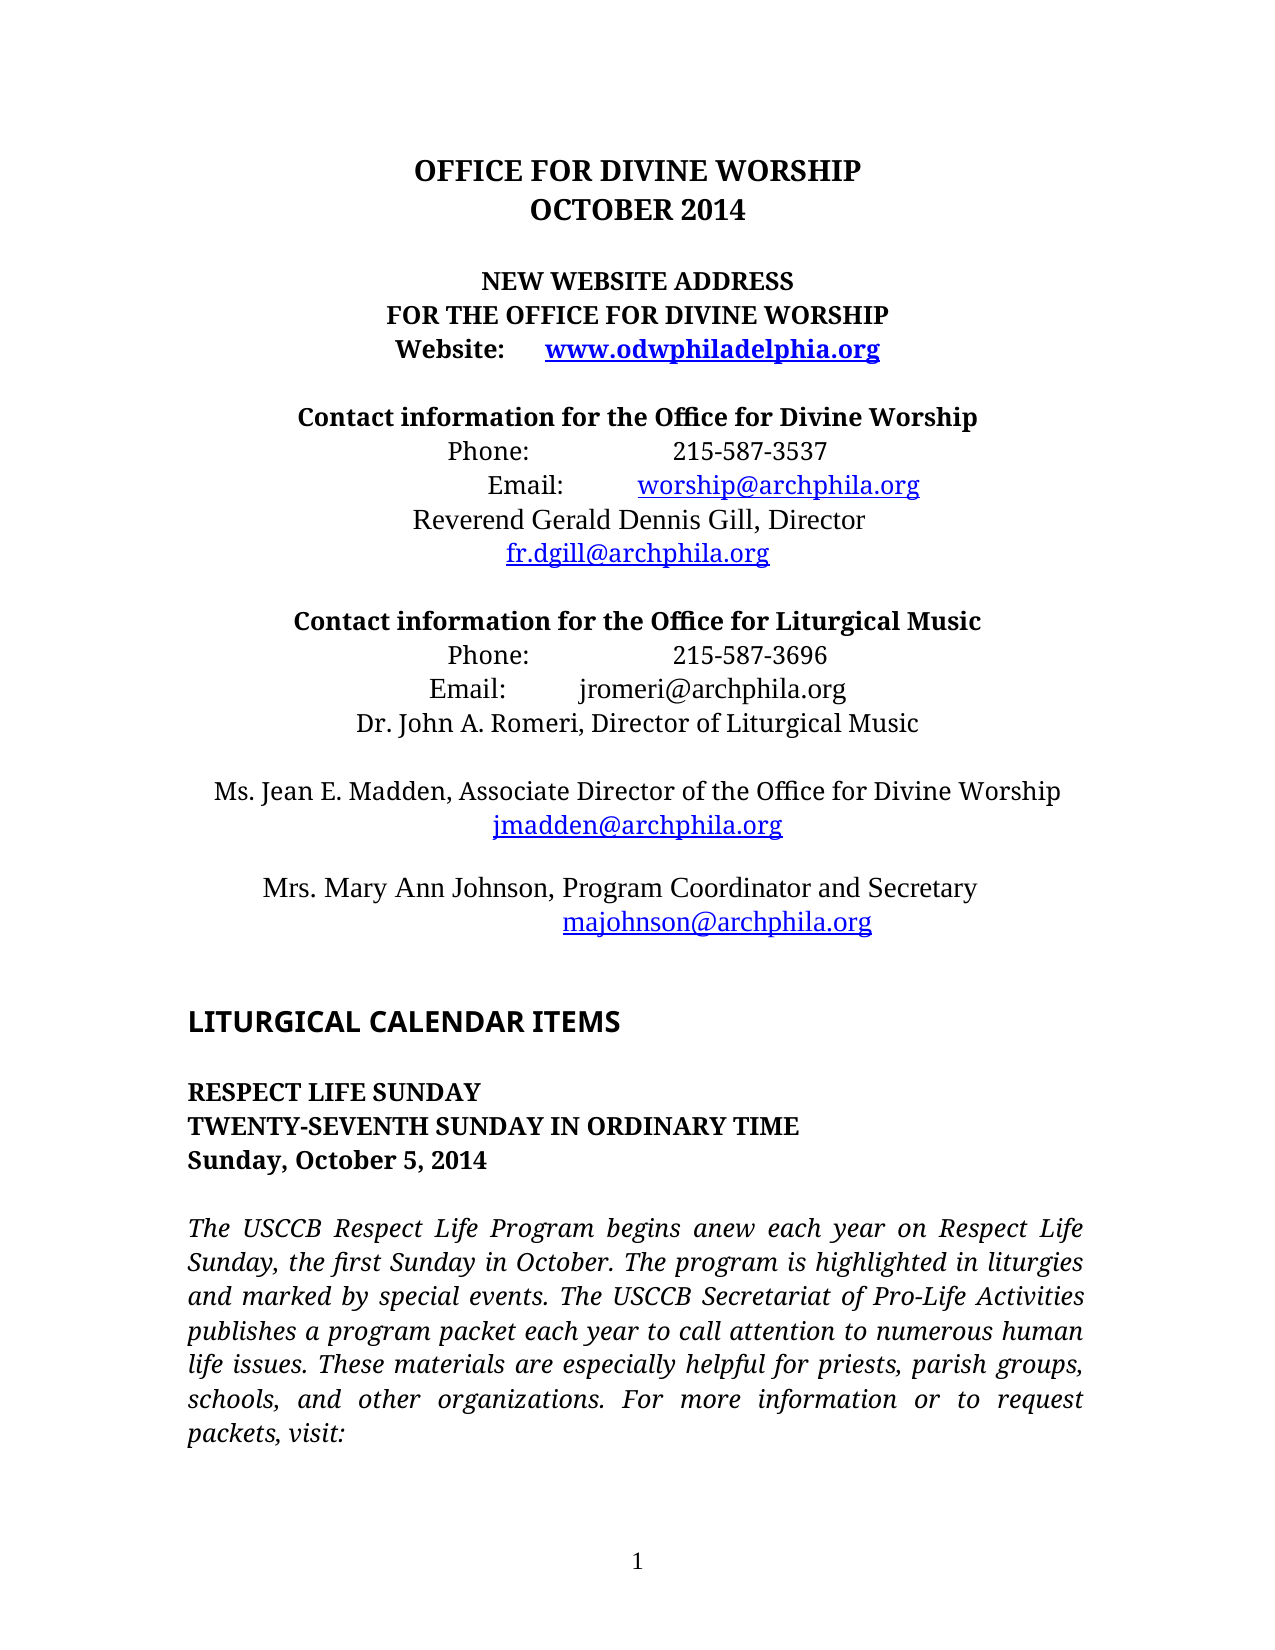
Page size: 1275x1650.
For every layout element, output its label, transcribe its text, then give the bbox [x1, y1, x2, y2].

text Contact information for the Office for Divine Worship [187, 400, 1087, 434]
text Email: jromeri@archphila.org [187, 672, 1087, 705]
text Website: www.odwphiladelphia.org [187, 332, 1087, 366]
text RESPECT LIFE SUNDAY [187, 1075, 1087, 1109]
text TWENTY-SEVENTH SUNDAY IN ORDINARY TIME [187, 1109, 1087, 1143]
text Email: worship@archphila.org [412, 468, 1087, 502]
text LITURGICAL CALENDAR ITEMS [187, 1001, 1087, 1041]
subtitle Mrs. Mary Ann Johnson, Program Coordinator and Secretary majohnson@archphila.org [262, 871, 1087, 938]
text OCTOBER 2014 [187, 190, 1087, 229]
text Reverend Gerald Dennis Gill, Director [337, 502, 1087, 535]
text OFFICE FOR DIVINE WORSHIP [187, 150, 1087, 190]
text The USCCB Respect Life Program begins anew each year on Respect Life Sunday, the first Sunday in October. The program is highlighted in liturgies and marked by special events. The USCCB Secretariat of Pro-Life Activities publishes a program packet each year to call attention to numerous human life issues. These materials are especially helpful for priests, parish groups, schools, and other organizations. For more information or to request packets, visit: [187, 1211, 1087, 1449]
text FOR THE OFFICE FOR DIVINE WORSHIP [187, 297, 1087, 332]
text fr.dgill@archphila.org [187, 535, 1087, 569]
text Sunday, October 5, 2014 [187, 1143, 1087, 1177]
text NEW WEBSITE ADDRESS [187, 263, 1087, 297]
text Ms. Jean E. Madden, Associate Director of the Office for Divine Worship [187, 773, 1087, 807]
text jmadden@archphila.org [187, 807, 1087, 841]
text Dr. John A. Romeri, Director of Liturgical Music [187, 705, 1087, 739]
text Contact information for the Office for Liturgical Music [187, 603, 1087, 638]
text Phone: 215-587-3537 [187, 434, 1087, 468]
text Phone: 215-587-3696 [187, 638, 1087, 672]
